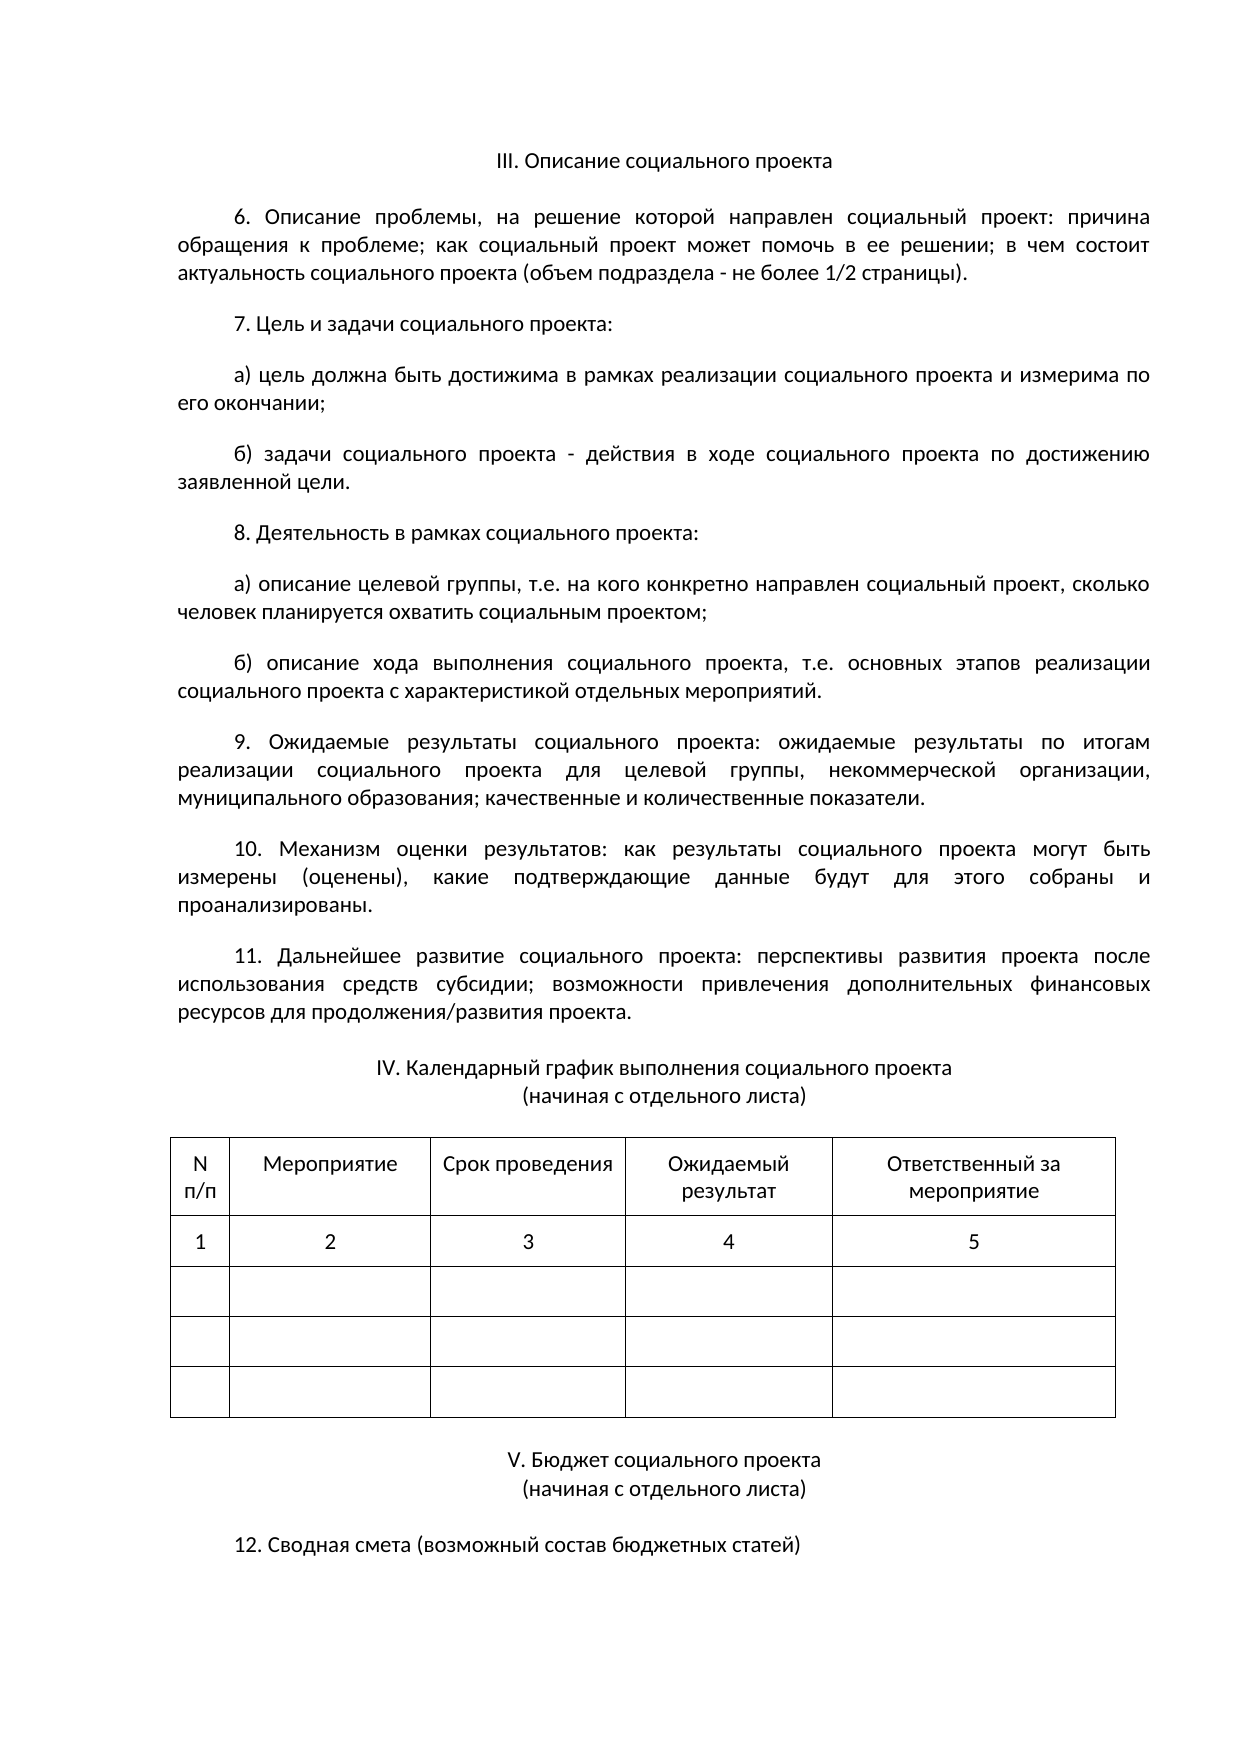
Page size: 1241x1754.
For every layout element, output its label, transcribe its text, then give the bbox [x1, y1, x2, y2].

table_cell 1 [171, 1216, 229, 1266]
text 8. Деятельность в рамках социального проекта: [177, 518, 1152, 546]
text а) описание целевой группы, т.е. на кого конкретно направлен социальный проект, сколько человек планируется охватить социальным проектом; [177, 569, 1152, 625]
table_cell 5 [833, 1216, 1115, 1266]
table_cell 4 [626, 1216, 832, 1266]
text 7. Цель и задачи социального проекта: [177, 309, 1152, 337]
table_header N п/п [171, 1138, 229, 1215]
text 10. Механизм оценки результатов: как результаты социального проекта могут быть измерены (оценены), какие подтверждающие данные будут для этого собраны и проанализированы. [177, 834, 1152, 918]
table_header Срок проведения [431, 1138, 625, 1215]
table_cell [626, 1267, 832, 1316]
text III. Описание социального проекта [177, 146, 1152, 174]
text V. Бюджет социального проекта [177, 1446, 1152, 1474]
table_cell [230, 1267, 430, 1316]
table_cell [171, 1317, 229, 1366]
text б) задачи социального проекта - действия в ходе социального проекта по достижению заявленной цели. [177, 439, 1152, 495]
text (начиная с отдельного листа) [177, 1474, 1152, 1502]
table_cell [833, 1317, 1115, 1366]
text IV. Календарный график выполнения социального проекта [177, 1053, 1152, 1081]
table_cell [431, 1317, 625, 1366]
text б) описание хода выполнения социального проекта, т.е. основных этапов реализации социального проекта с характеристикой отдельных мероприятий. [177, 648, 1152, 704]
text 9. Ожидаемые результаты социального проекта: ожидаемые результаты по итогам реализации социального проекта для целевой группы, некоммерческой организации, муниципального образования; качественные и количественные показатели. [177, 727, 1152, 811]
table_cell [626, 1367, 832, 1417]
table_cell [431, 1367, 625, 1417]
text а) цель должна быть достижима в рамках реализации социального проекта и измерима по его окончании; [177, 360, 1152, 416]
text 11. Дальнейшее развитие социального проекта: перспективы развития проекта после использования средств субсидии; возможности привлечения дополнительных финансовых ресурсов для продолжения/развития проекта. [177, 941, 1152, 1025]
table_cell [431, 1267, 625, 1316]
table_cell [230, 1317, 430, 1366]
text 6. Описание проблемы, на решение которой направлен социальный проект: причина обращения к проблеме; как социальный проект может помочь в ее решении; в чем состоит актуальность социального проекта (объем подраздела - не более 1/2 страницы). [177, 202, 1152, 286]
table_cell [171, 1367, 229, 1417]
text 12. Сводная смета (возможный состав бюджетных статей) [177, 1530, 1152, 1558]
table_cell 2 [230, 1216, 430, 1266]
table_cell [626, 1317, 832, 1366]
table_header Мероприятие [230, 1138, 430, 1215]
table_cell [230, 1367, 430, 1417]
table_header Ответственный за мероприятие [833, 1138, 1115, 1215]
table_cell [833, 1267, 1115, 1316]
table_header Ожидаемый результат [626, 1138, 832, 1215]
table_cell 3 [431, 1216, 625, 1266]
table_cell [833, 1367, 1115, 1417]
table_cell [171, 1267, 229, 1316]
text (начиная с отдельного листа) [177, 1081, 1152, 1109]
